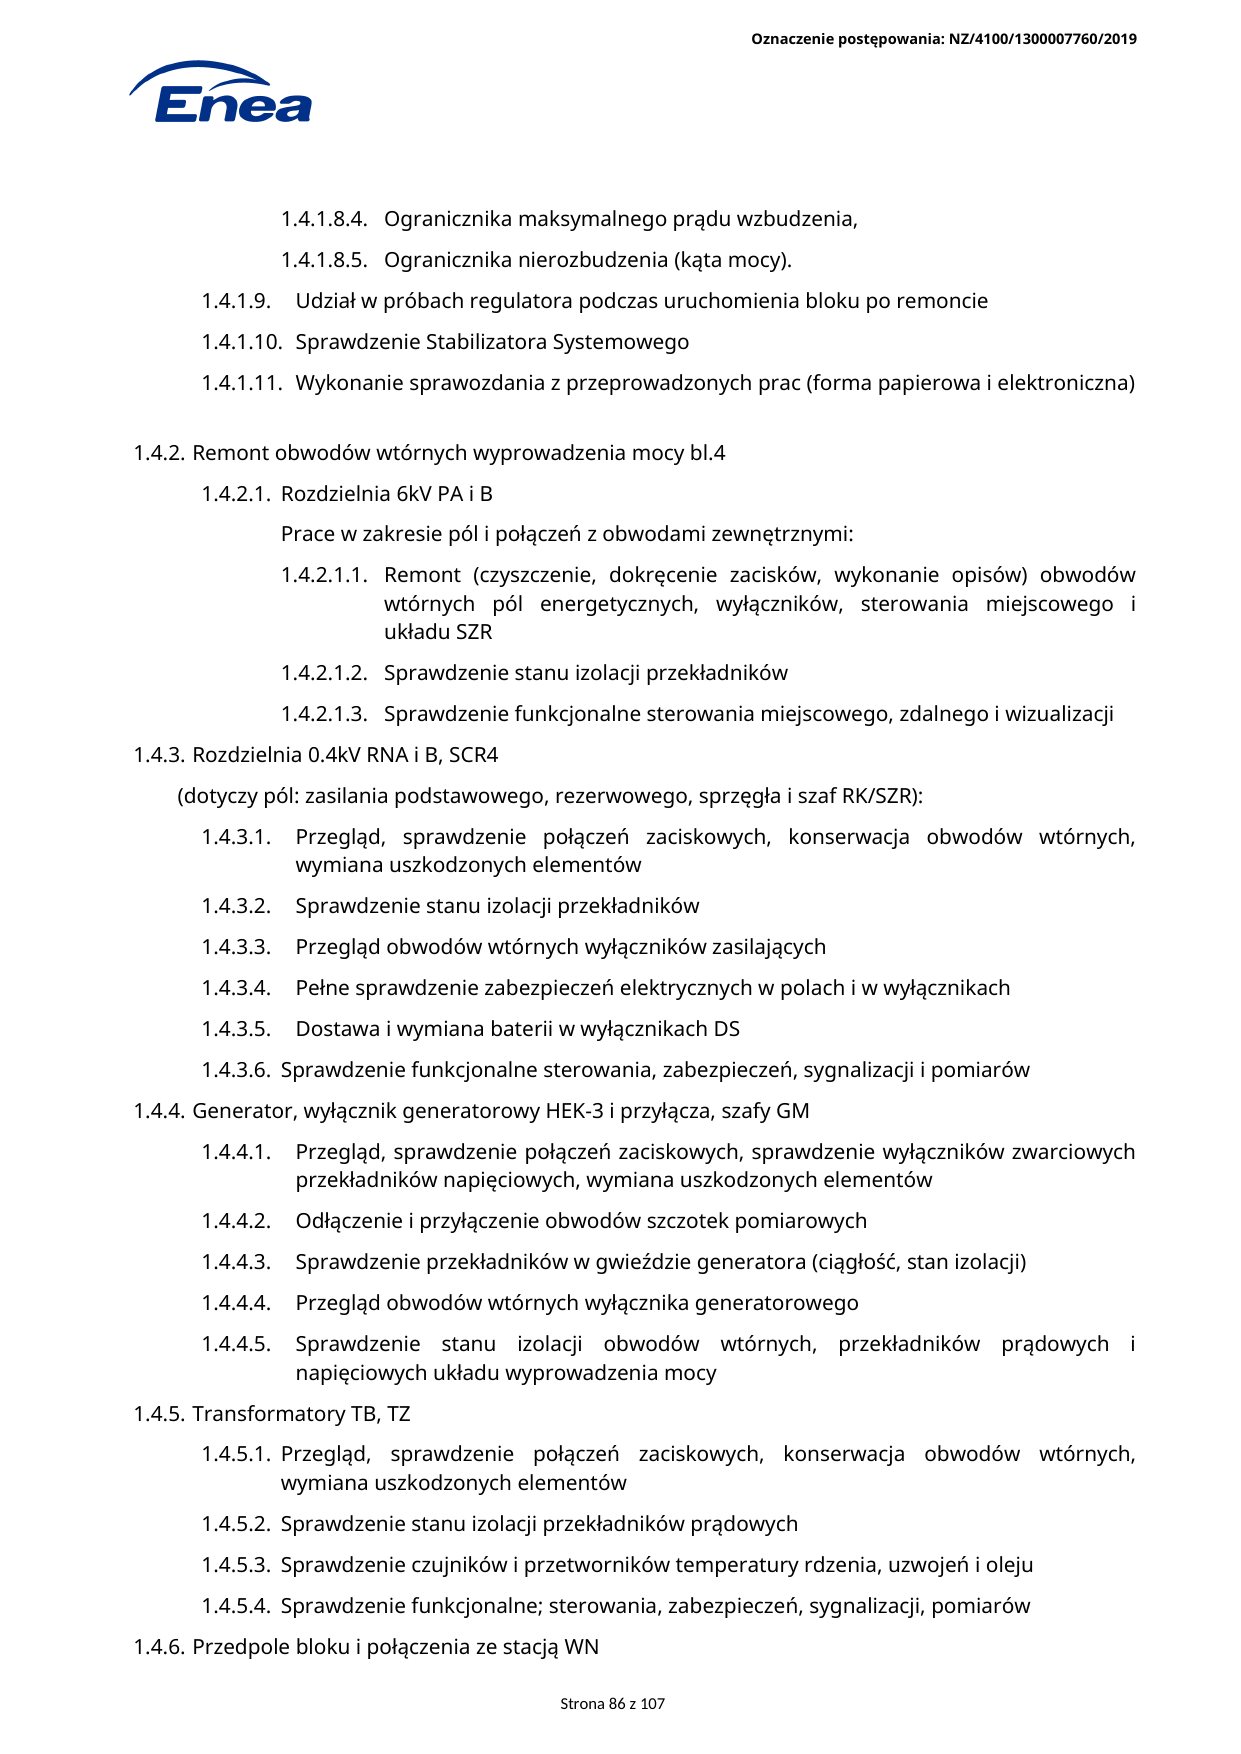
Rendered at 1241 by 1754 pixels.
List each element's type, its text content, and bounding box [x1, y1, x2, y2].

list Remont (czyszczenie, dokręcenie zacisków, wykonanie opisów) obwodów wtórnych pól energetycznych, wyłączników, sterowania miejscowego i układu SZR [281, 561, 1137, 646]
picture [117, 50, 324, 124]
list Sprawdzenie funkcjonalne; sterowania, zabezpieczeń, sygnalizacji, pomiarów [201, 1591, 1137, 1619]
list Sprawdzenie stanu izolacji przekładników [201, 891, 1137, 920]
list Udział w próbach regulatora podczas uruchomienia bloku po remoncie [201, 286, 1137, 315]
list Transformatory TB, TZ [133, 1399, 1137, 1427]
list Dostawa i wymiana baterii w wyłącznikach DS [201, 1014, 1137, 1043]
list Przedpole bloku i połączenia ze stacją WN [133, 1632, 1137, 1660]
list Generator, wyłącznik generatorowy HEK-3 i przyłącza, szafy GM [133, 1096, 1137, 1124]
list Sprawdzenie stanu izolacji przekładników prądowych [201, 1509, 1137, 1537]
list Sprawdzenie czujników i przetworników temperatury rdzenia, uzwojeń i oleju [201, 1550, 1137, 1578]
list Sprawdzenie przekładników w gwieździe generatora (ciągłość, stan izolacji) [201, 1247, 1137, 1276]
list Sprawdzenie stanu izolacji przekładników [281, 658, 1137, 687]
list Sprawdzenie funkcjonalne sterowania miejscowego, zdalnego i wizualizacji [281, 699, 1137, 728]
list Przegląd obwodów wtórnych wyłącznika generatorowego [201, 1288, 1137, 1317]
list Sprawdzenie Stabilizatora Systemowego [201, 327, 1137, 356]
list Przegląd obwodów wtórnych wyłączników zasilających [201, 932, 1137, 961]
list Wykonanie sprawozdania z przeprowadzonych prac (forma papierowa i elektroniczna) [201, 368, 1137, 397]
list Sprawdzenie funkcjonalne sterowania, zabezpieczeń, sygnalizacji i pomiarów [201, 1055, 1137, 1084]
text Prace w zakresie pól i połączeń z obwodami zewnętrznymi: [281, 519, 1137, 548]
list Rozdzielnia 0.4kV RNA i B, SCR4 [133, 740, 1137, 769]
list Przegląd, sprawdzenie połączeń zaciskowych, konserwacja obwodów wtórnych, wymiana uszkodzonych elementów [201, 822, 1137, 879]
list Remont obwodów wtórnych wyprowadzenia mocy bl.4 [133, 438, 1137, 466]
list Przegląd, sprawdzenie połączeń zaciskowych, sprawdzenie wyłączników zwarciowych przekładników napięciowych, wymiana uszkodzonych elementów [201, 1137, 1137, 1194]
list Ogranicznika nierozbudzenia (kąta mocy). [281, 246, 1137, 274]
list Sprawdzenie stanu izolacji obwodów wtórnych, przekładników prądowych i napięciowych układu wyprowadzenia mocy [201, 1329, 1137, 1386]
text (dotyczy pól: zasilania podstawowego, rezerwowego, sprzęgła i szaf RK/SZR): [156, 781, 1137, 809]
list Ogranicznika maksymalnego prądu wzbudzenia, [281, 204, 1137, 233]
list Przegląd, sprawdzenie połączeń zaciskowych, konserwacja obwodów wtórnych, wymiana uszkodzonych elementów [201, 1439, 1137, 1496]
list Rozdzielnia 6kV PA i B [201, 479, 1137, 507]
list Pełne sprawdzenie zabezpieczeń elektrycznych w polach i w wyłącznikach [201, 973, 1137, 1002]
list Odłączenie i przyłączenie obwodów szczotek pomiarowych [201, 1206, 1137, 1235]
